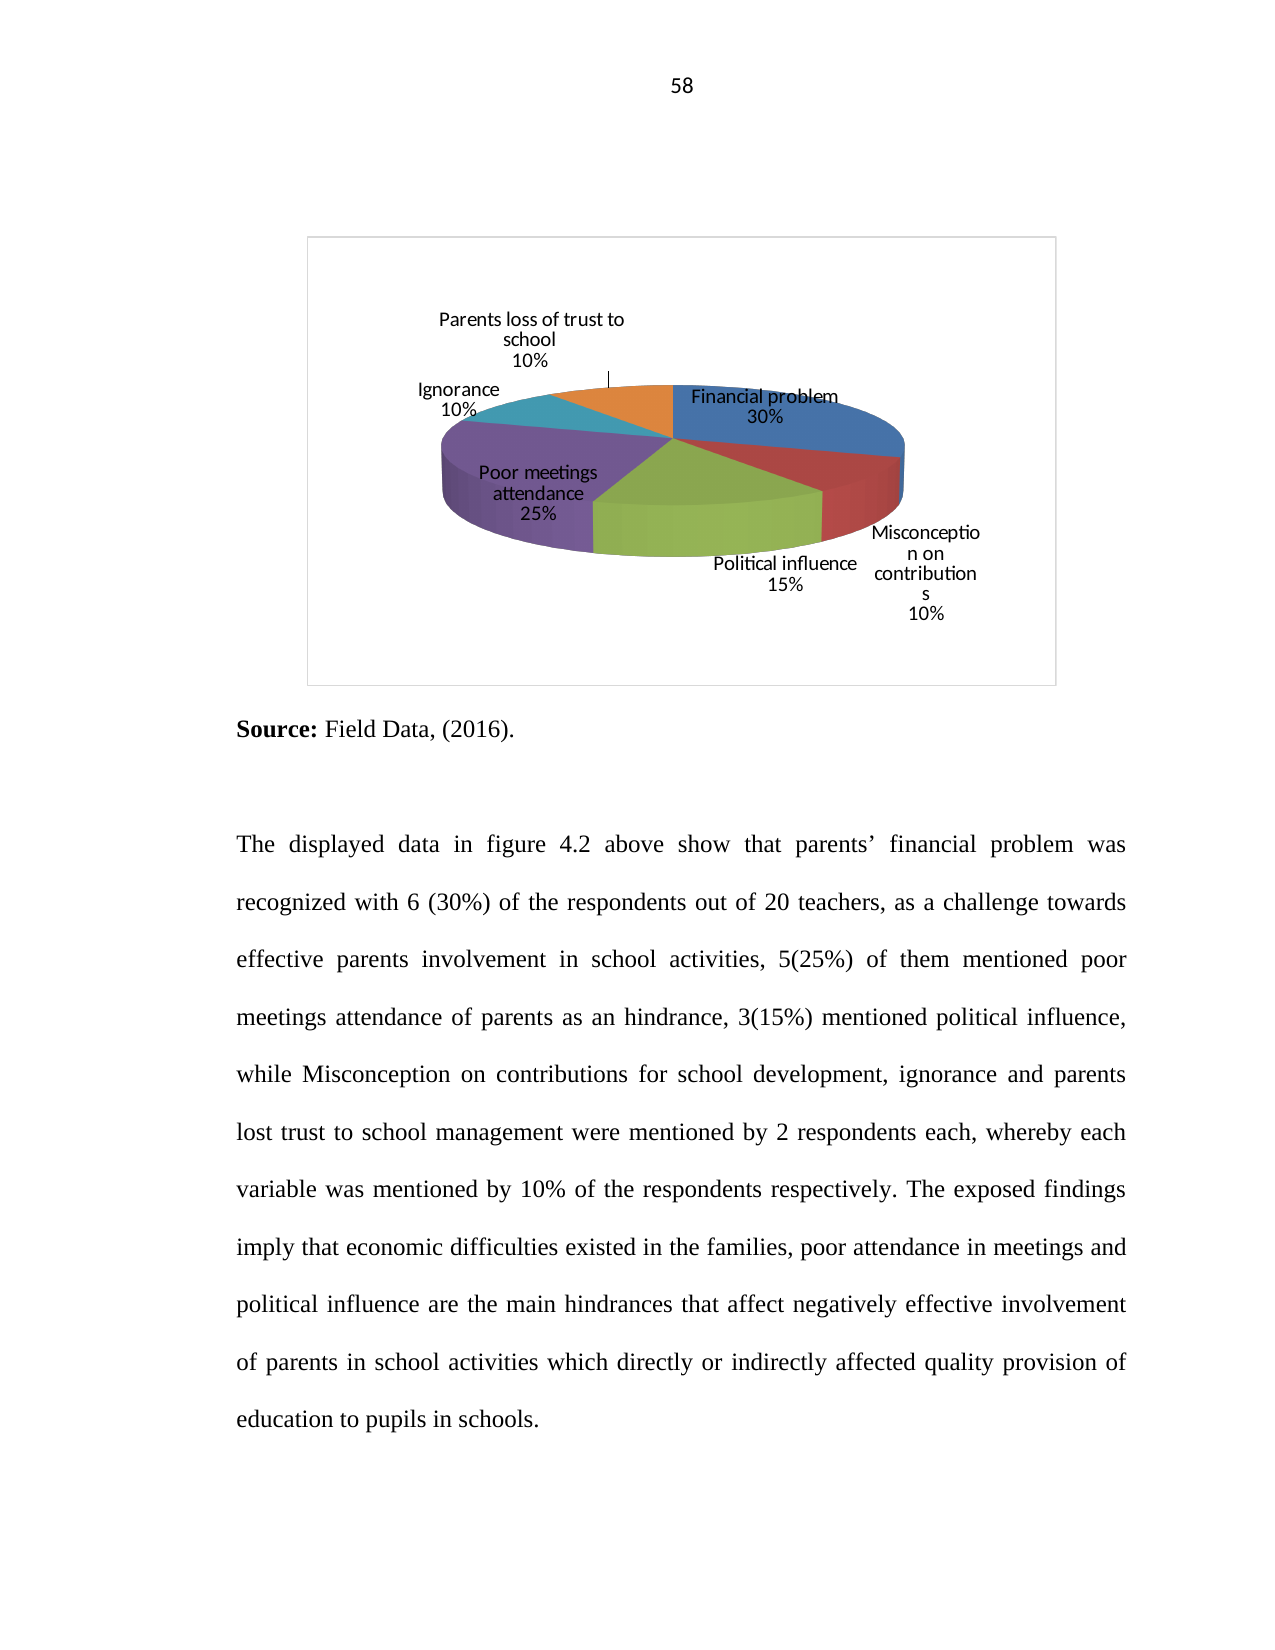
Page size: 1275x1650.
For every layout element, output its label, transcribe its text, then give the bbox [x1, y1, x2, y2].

text Source: Field Data, (2016). [236, 714, 1127, 743]
text The displayed data in figure 4.2 above show that parents’ financial problem was recognized with 6 (30%) of the respondents out of 20 teachers, as a challenge towards effective parents involvement in school activities, 5(25%) of them mentioned poor meetings attendance of parents as an hindrance, 3(15%) mentioned political influence, while Misconception on contributions for school development, ignorance and parents lost trust to school management were mentioned by 2 respondents each, whereby each variable was mentioned by 10% of the respondents respectively. The exposed findings imply that economic difficulties existed in the families, poor attendance in meetings and political influence are the main hindrances that affect negatively effective involvement of parents in school activities which directly or indirectly affected quality provision of education to pupils in schools. [236, 829, 1127, 1433]
